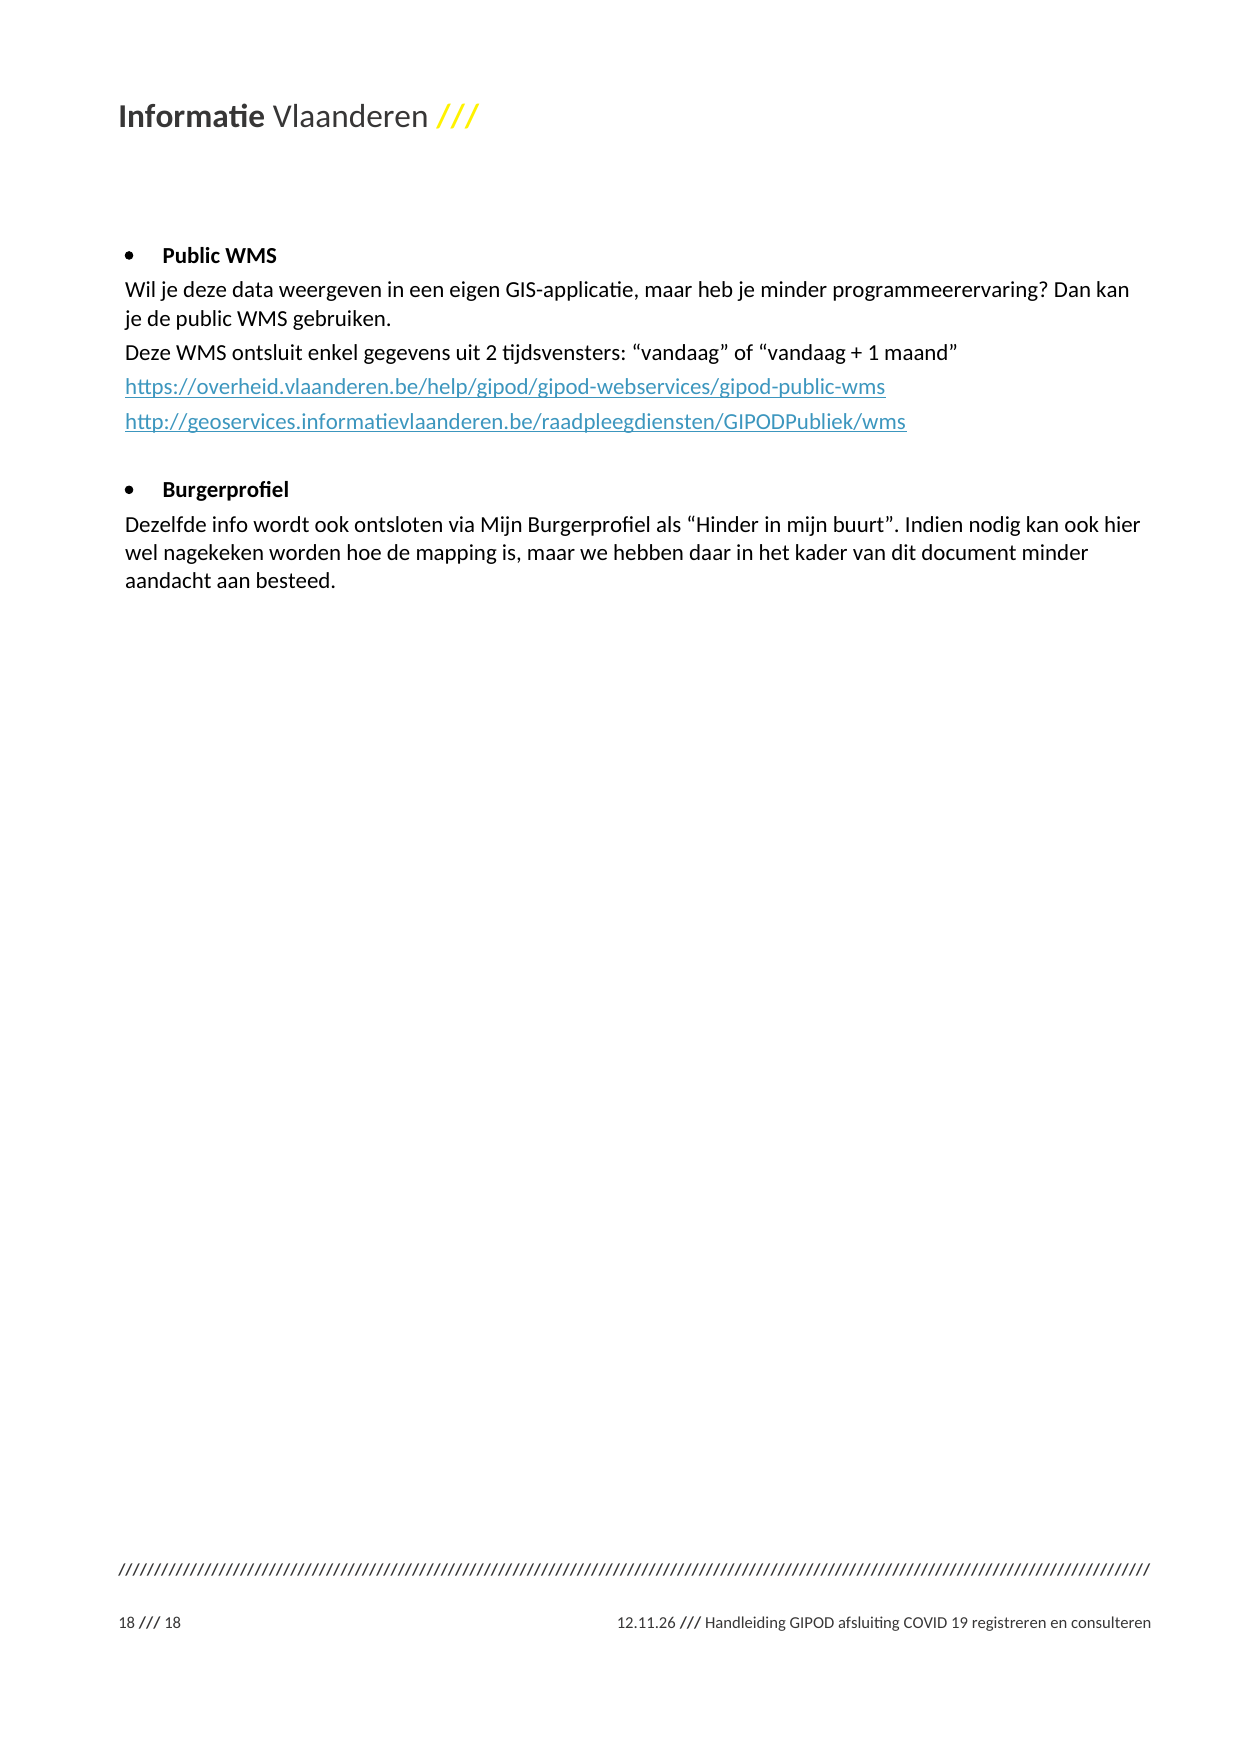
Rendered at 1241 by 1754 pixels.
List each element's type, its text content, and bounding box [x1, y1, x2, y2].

list Burgerprofiel [125, 476, 1152, 504]
text Dezelfde info wordt ook ontsloten via Mijn Burgerprofiel als “Hinder in mijn buurt”. Indien nodig kan ook hier wel nagekeken worden hoe de mapping is, maar we hebben daar in het kader van dit document minder aandacht aan besteed. [125, 510, 1152, 594]
text http://geoservices.informatievlaanderen.be/raadpleegdiensten/GIPODPubliek/wms [125, 407, 1152, 435]
list Public WMS [125, 241, 1152, 269]
text Deze WMS ontsluit enkel gegevens uit 2 tijdsvensters: “vandaag” of “vandaag + 1 maand” [125, 338, 1152, 366]
text Wil je deze data weergeven in een eigen GIS-applicatie, maar heb je minder programmeerervaring? Dan kan je de public WMS gebruiken. [125, 276, 1152, 332]
text https://overheid.vlaanderen.be/help/gipod/gipod-webservices/gipod-public-wms [125, 372, 1152, 401]
